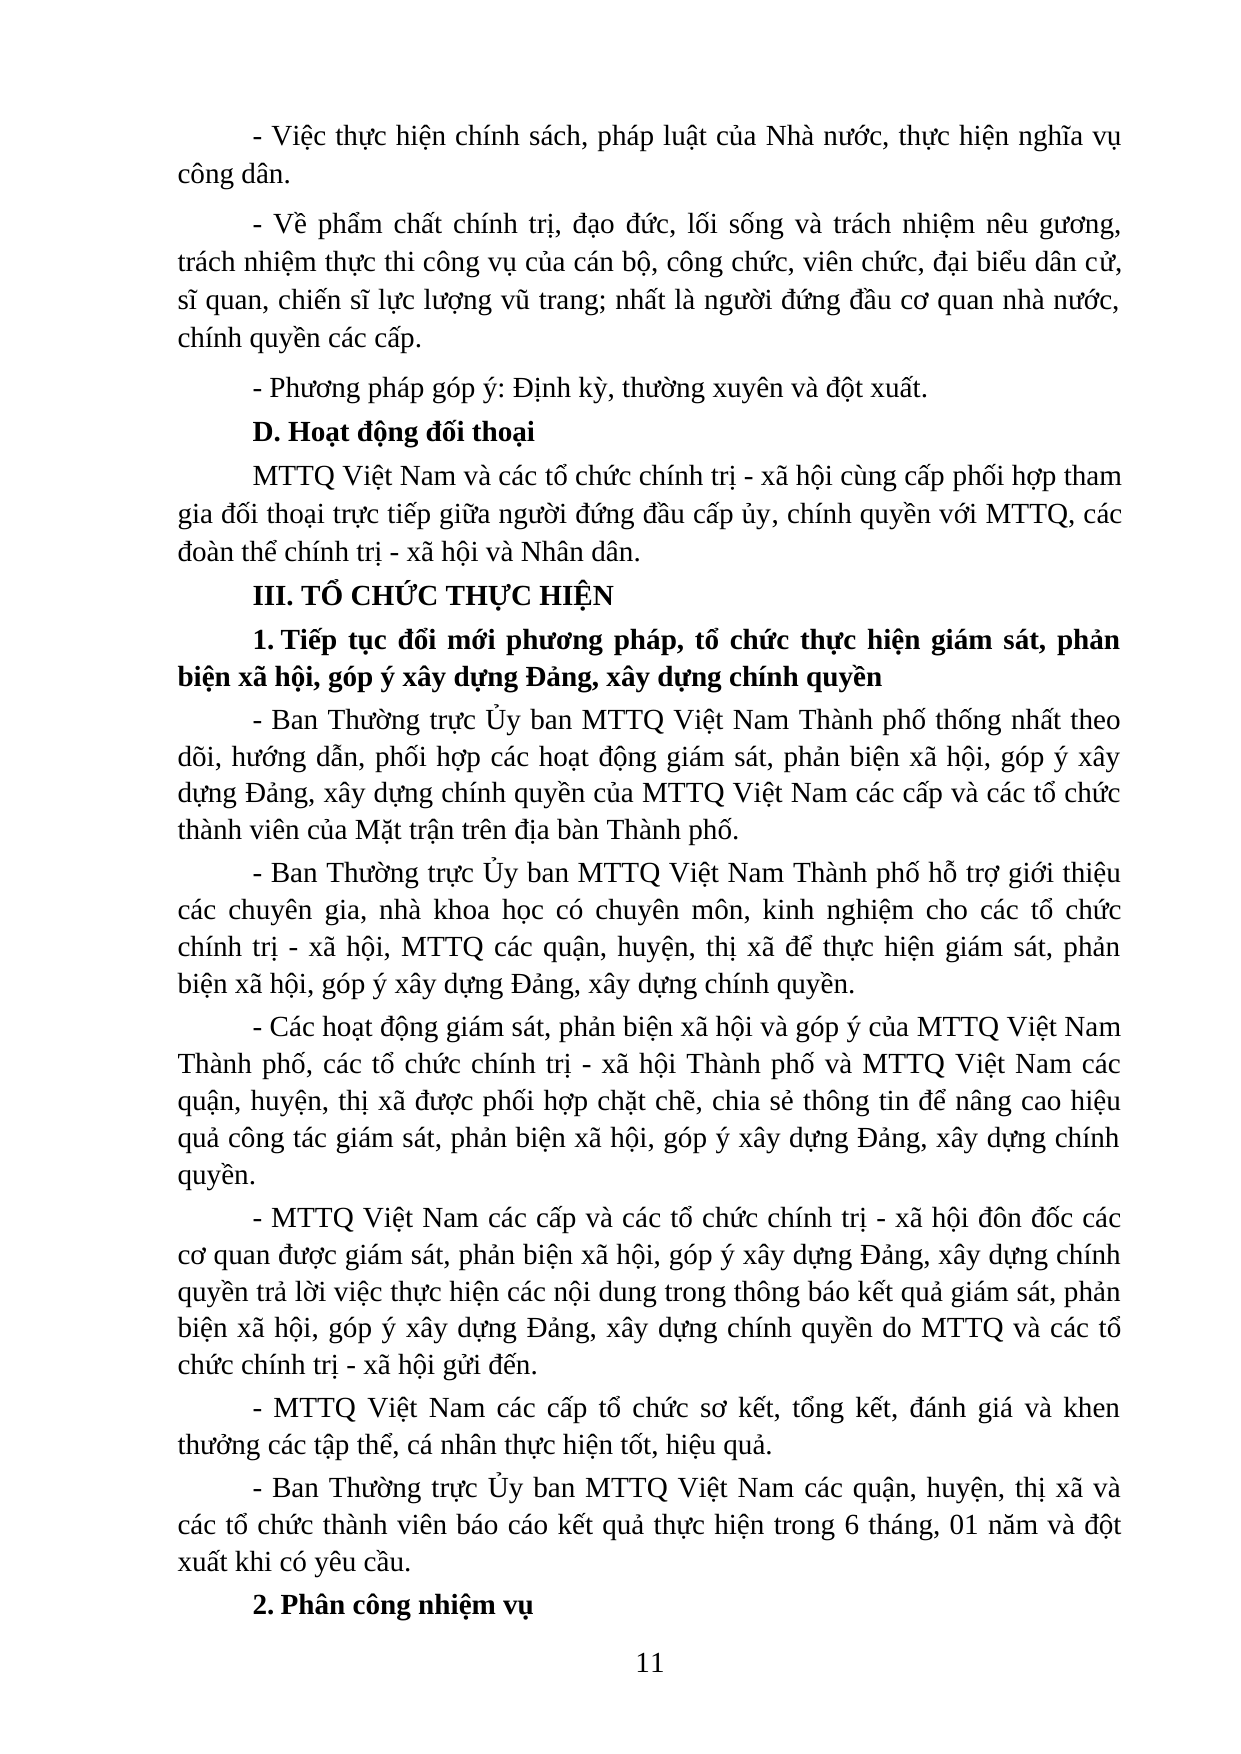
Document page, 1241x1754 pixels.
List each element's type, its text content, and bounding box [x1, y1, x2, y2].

text - Việc thực hiện chính sách, pháp luật của Nhà nước, thực hiện nghĩa vụ công dân. [177, 118, 1122, 189]
text - Ban Thường trực Ủy ban MTTQ Việt Nam Thành phố thống nhất theo dõi, hướng dẫn, phối hợp các hoạt động giám sát, phản biện xã hội, góp ý xây dựng Đảng, xây dựng chính quyền của MTTQ Việt Nam các cấp và các tổ chức thành viên của Mặt trận trên địa bàn Thành phố. [177, 702, 1122, 846]
list Phân công nhiệm vụ [177, 1587, 1122, 1621]
text - MTTQ Việt Nam các cấp và các tổ chức chính trị - xã hội đôn đốc các cơ quan được giám sát, phản biện xã hội, góp ý xây dựng Đảng, xây dựng chính quyền trả lời việc thực hiện các nội dung trong thông báo kết quả giám sát, phản biện xã hội, góp ý xây dựng Đảng, xây dựng chính quyền do MTTQ và các tổ chức chính trị - xã hội gửi đến. [177, 1200, 1122, 1381]
text D. Hoạt động đối thoại [177, 414, 1122, 448]
text - Phương pháp góp ý: Định kỳ, thường xuyên và đột xuất. [177, 370, 1122, 403]
text MTTQ Việt Nam và các tổ chức chính trị - xã hội cùng cấp phối hợp tham gia đối thoại trực tiếp giữa người đứng đầu cấp ủy, chính quyền với MTTQ, các đoàn thể chính trị - xã hội và Nhân dân. [177, 458, 1122, 567]
list Tiếp tục đổi mới phương pháp, tổ chức thực hiện giám sát, phản biện xã hội, góp ý xây dựng Đảng, xây dựng chính quyền [177, 622, 1122, 692]
text - Ban Thường trực Ủy ban MTTQ Việt Nam Thành phố hỗ trợ giới thiệu các chuyên gia, nhà khoa học có chuyên môn, kinh nghiệm cho các tổ chức chính trị - xã hội, MTTQ các quận, huyện, thị xã để thực hiện giám sát, phản biện xã hội, góp ý xây dựng Đảng, xây dựng chính quyền. [177, 856, 1122, 1000]
text - Ban Thường trực Ủy ban MTTQ Việt Nam các quận, huyện, thị xã và các tổ chức thành viên báo cáo kết quả thực hiện trong 6 tháng, 01 năm và đột xuất khi có yêu cầu. [177, 1471, 1122, 1578]
text - Về phẩm chất chính trị, đạo đức, lối sống và trách nhiệm nêu gương, trách nhiệm thực thi công vụ của cán bộ, công chức, viên chức, đại biểu dân cử, sĩ quan, chiến sĩ lực lượng vũ trang; nhất là người đứng đầu cơ quan nhà nước, chính quyền các cấp. [177, 206, 1122, 353]
text III. TỔ CHỨC THỰC HIỆN [177, 578, 1122, 611]
text - MTTQ Việt Nam các cấp tổ chức sơ kết, tổng kết, đánh giá và khen thưởng các tập thể, cá nhân thực hiện tốt, hiệu quả. [177, 1391, 1122, 1461]
text - Các hoạt động giám sát, phản biện xã hội và góp ý của MTTQ Việt Nam Thành phố, các tổ chức chính trị - xã hội Thành phố và MTTQ Việt Nam các quận, huyện, thị xã được phối hợp chặt chẽ, chia sẻ thông tin để nâng cao hiệu quả công tác giám sát, phản biện xã hội, góp ý xây dựng Đảng, xây dựng chính quyền. [177, 1009, 1122, 1190]
